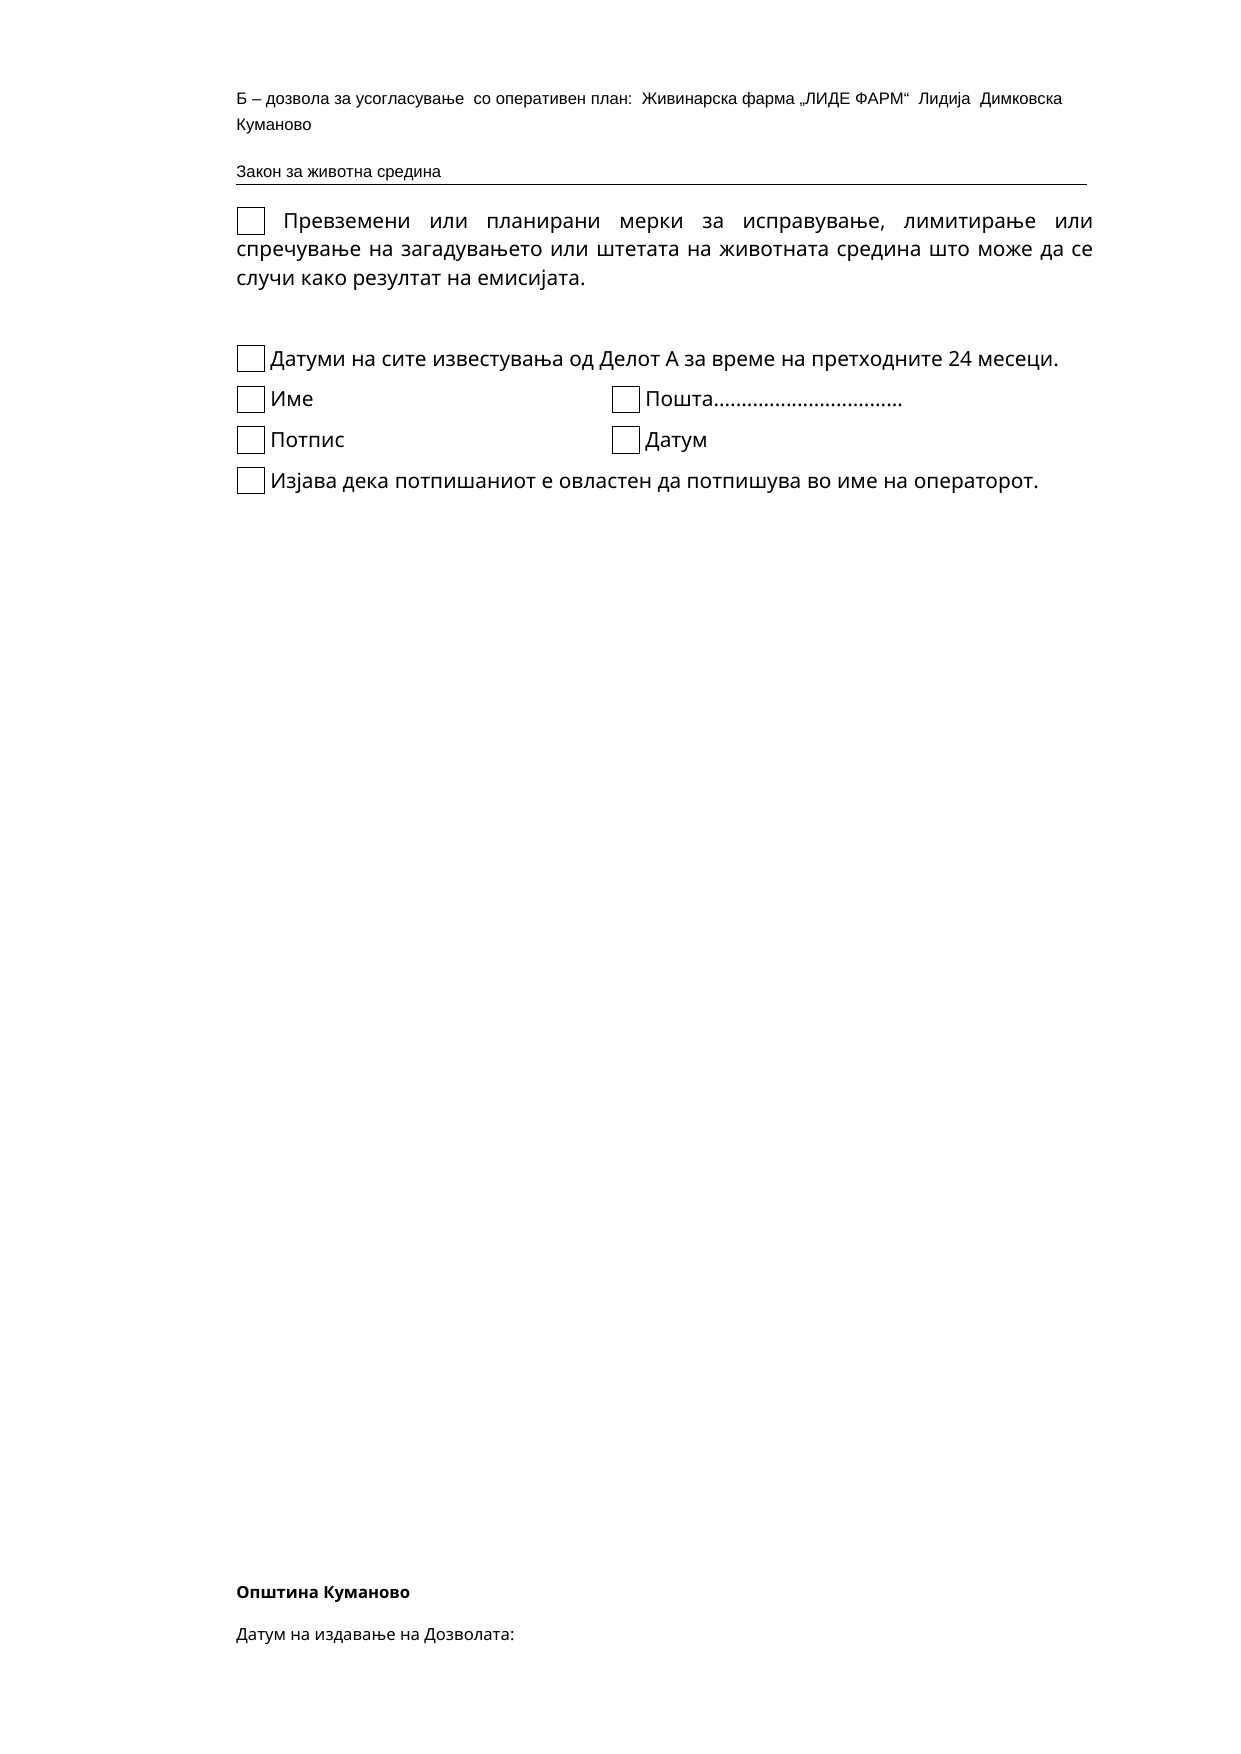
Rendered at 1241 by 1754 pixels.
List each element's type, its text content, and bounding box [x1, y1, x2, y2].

subtitle Изјава дека потпишаниот е овластен да потпишува во име на операторот. [236, 466, 1093, 494]
subtitle Датуми на сите известувања од Делот А за време на претходните 24 месеци. [236, 344, 1093, 372]
subtitle Име Пошта.................................. [236, 384, 1093, 412]
subtitle Превземени или планирани мерки за исправување, лимитирање или спречување на загадувањето или штетата на животната средина што може да се случи како резултат на емисијата. [236, 206, 1093, 291]
subtitle Потпис Датум [236, 425, 1093, 453]
